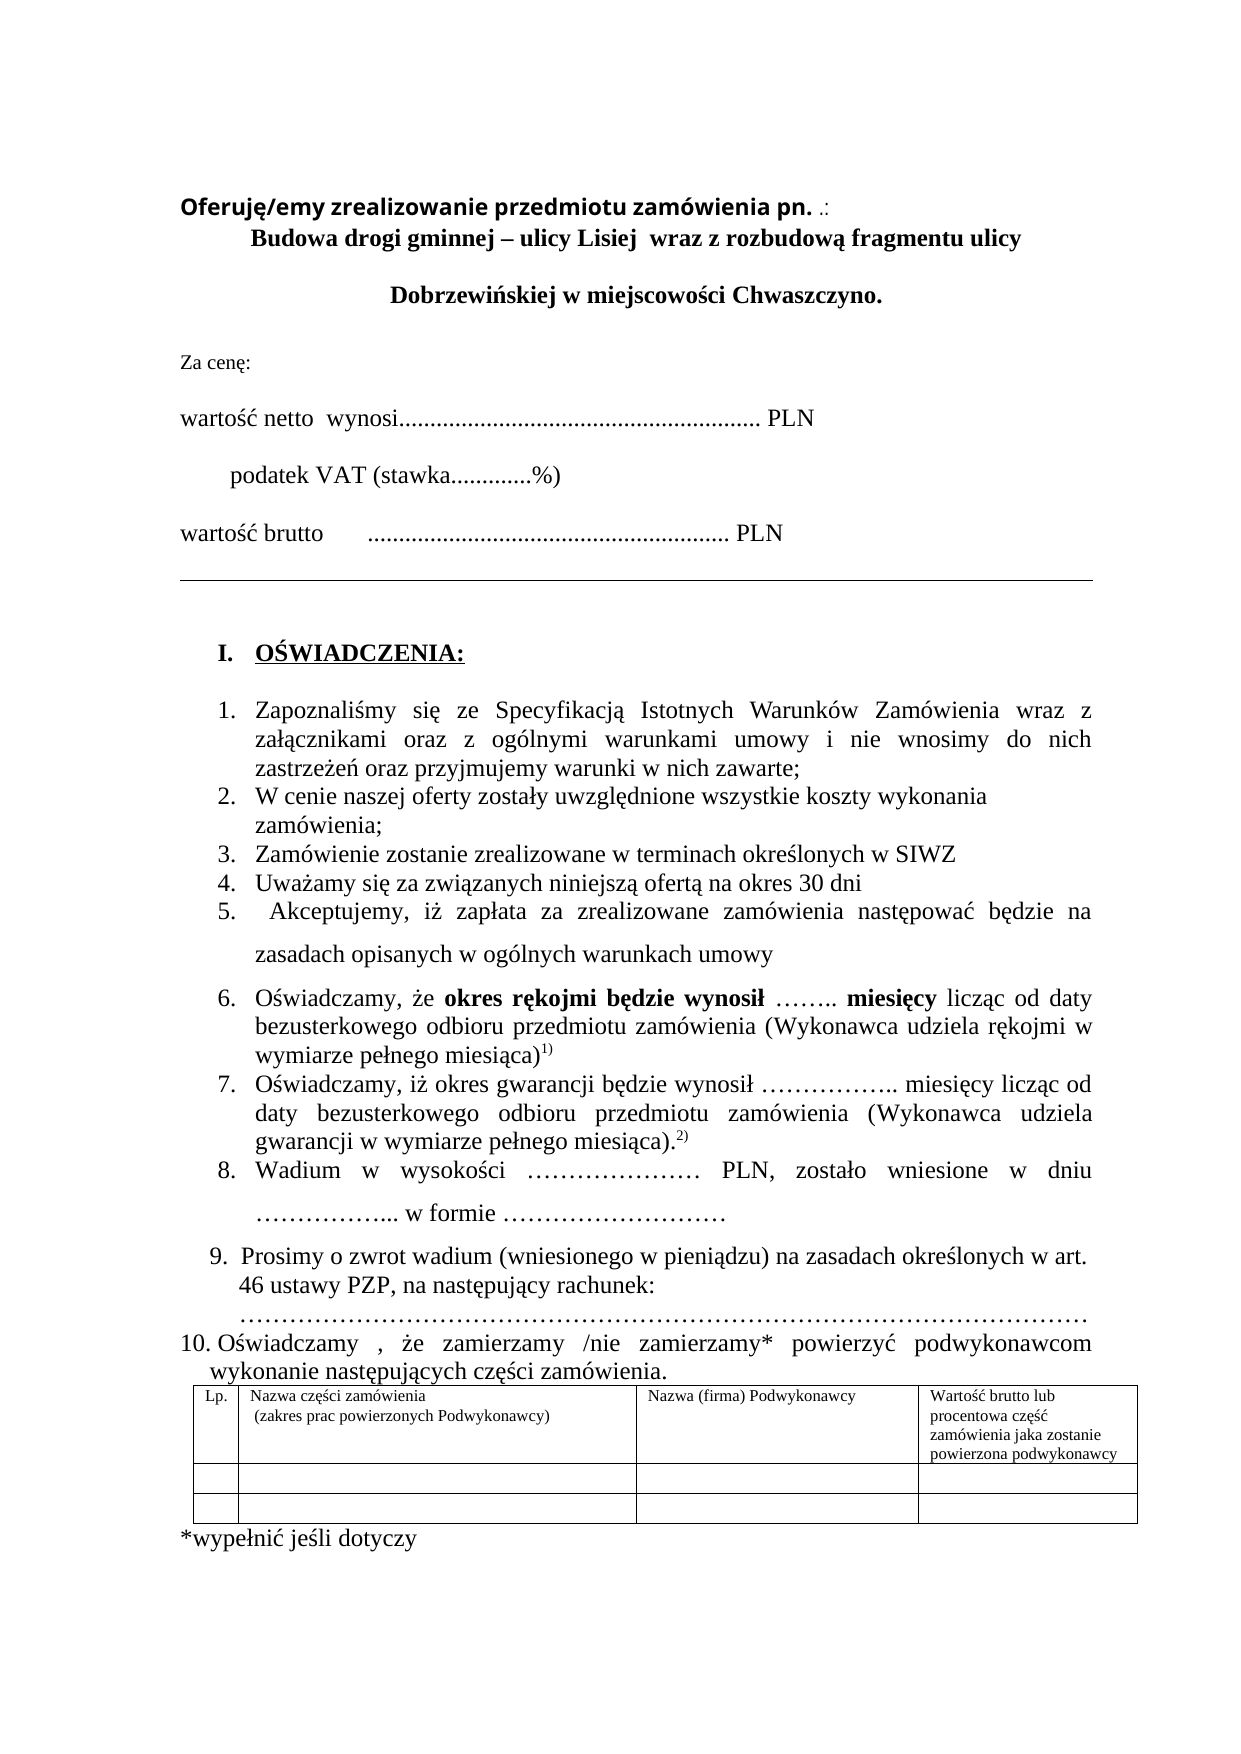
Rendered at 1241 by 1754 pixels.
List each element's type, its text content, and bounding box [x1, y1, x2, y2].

text Oferuję/emy zrealizowanie przedmiotu zamówienia pn. .: [180, 191, 1093, 223]
list Uważamy się za związanych niniejszą ofertą na okres 30 dni [217, 868, 1093, 896]
text 10. Oświadczamy , że zamierzamy /nie zamierzamy* powierzyć podwykonawcom wykonanie następujących części zamówienia. [180, 1328, 1093, 1385]
table_header Lp. [194, 1386, 238, 1463]
text wartość netto wynosi.......................................................... PLN [180, 403, 1093, 432]
table_header Wartość brutto lub procentowa część zamówienia jaka zostanie powierzona podwykonawcy [919, 1386, 1137, 1463]
text podatek VAT (stawka.............%) [180, 460, 1093, 489]
text 9. Prosimy o zwrot wadium (wniesionego w pieniądzu) na zasadach określonych w art. 46 ustawy PZP, na następujący rachunek: ………………………………………………………………………………………… [209, 1241, 1093, 1328]
list Wadium w wysokości ………………… PLN, zostało wniesione w dniu ……………... w formie ……………………… [217, 1155, 1093, 1227]
list Zamówienie zostanie zrealizowane w terminach określonych w SIWZ [217, 839, 1093, 868]
table_cell [637, 1464, 918, 1493]
table_cell [239, 1494, 636, 1522]
list OŚWIADCZENIA: [217, 638, 1093, 666]
list Budowa drogi gminnej – ulicy Lisiej wraz z rozbudową fragmentu ulicy Dobrzewińskiej w miejscowości Chwaszczyno. [180, 223, 1093, 309]
list Akceptujemy, iż zapłata za zrealizowane zamówienia następować będzie na zasadach opisanych w ogólnych warunkach umowy [217, 896, 1093, 968]
list Zapoznaliśmy się ze Specyfikacją Istotnych Warunków Zamówienia wraz z załącznikami oraz z ogólnymi warunkami umowy i nie wnosimy do nich zastrzeżeń oraz przyjmujemy warunki w nich zawarte; [217, 695, 1093, 781]
text wartość brutto .......................................................... PLN [180, 518, 1093, 547]
list Oświadczamy, iż okres gwarancji będzie wynosił …………….. miesięcy licząc od daty bezusterkowego odbioru przedmiotu zamówienia (Wykonawca udziela gwarancji w wymiarze pełnego miesiąca).2) [217, 1069, 1093, 1155]
table_cell [637, 1494, 918, 1522]
table_cell [239, 1464, 636, 1493]
list W cenie naszej oferty zostały uwzględnione wszystkie koszty wykonania zamówienia; [217, 781, 1093, 839]
table_header Nazwa części zamówienia (zakres prac powierzonych Podwykonawcy) [239, 1386, 636, 1463]
table_cell [919, 1464, 1137, 1493]
table_cell [919, 1494, 1137, 1522]
table_cell [194, 1494, 238, 1522]
table_header Nazwa (firma) Podwykonawcy [637, 1386, 918, 1463]
table_cell [194, 1464, 238, 1493]
list Oświadczamy, że okres rękojmi będzie wynosił …….. miesięcy licząc od daty bezusterkowego odbioru przedmiotu zamówienia (Wykonawca udziela rękojmi w wymiarze pełnego miesiąca)1) [217, 983, 1093, 1069]
text Za cenę: [180, 350, 1093, 374]
text *wypełnić jeśli dotyczy [180, 1523, 1093, 1552]
